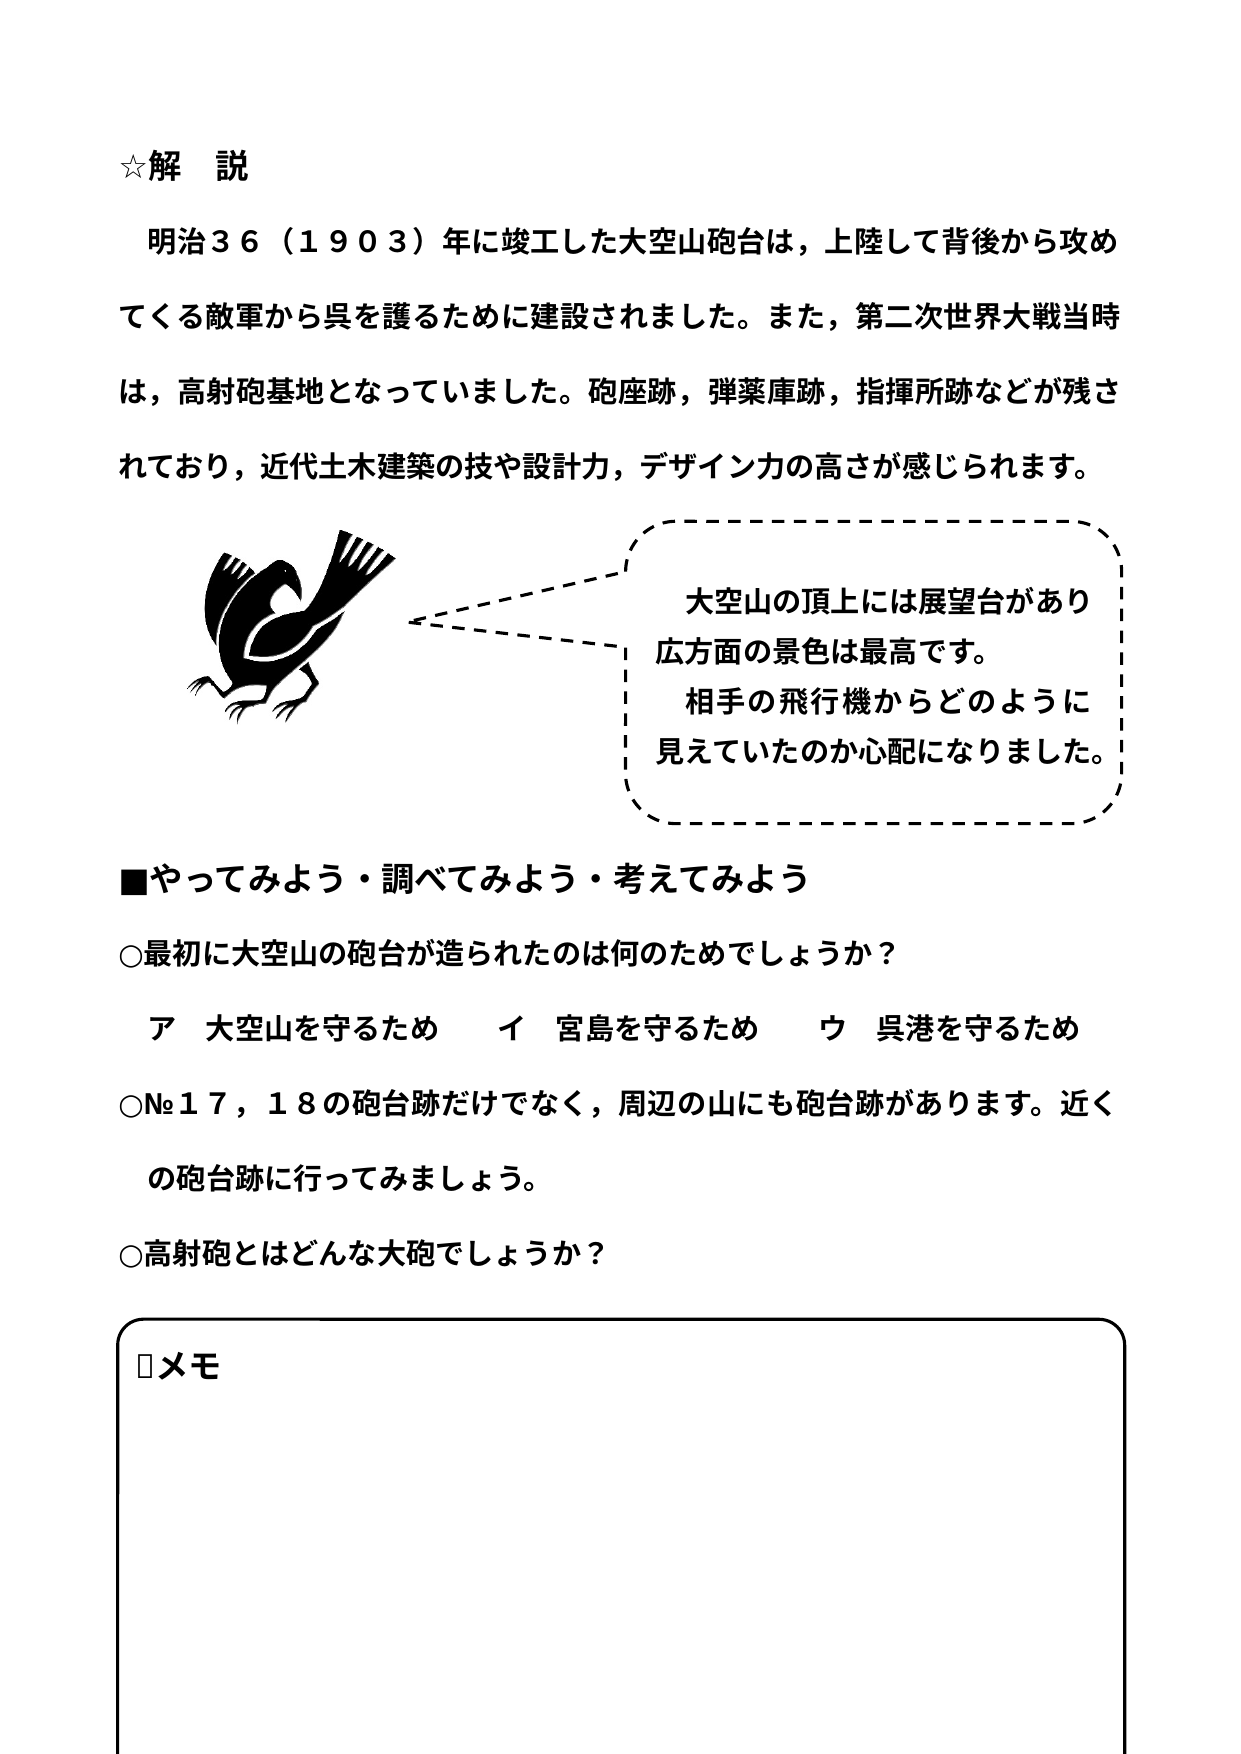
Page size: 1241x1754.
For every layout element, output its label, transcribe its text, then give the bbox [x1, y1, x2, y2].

text ☆解 説 [118, 127, 1122, 202]
text ア 大空山を守るため イ 宮島を守るため ウ 呉港を守るため [118, 989, 1122, 1064]
text 📖メモ [118, 1327, 1122, 1402]
text 明治３６（１９０３）年に竣工した大空山砲台は，上陸して背後から攻めてくる敵軍から呉を護るために建設されました。また，第二次世界大戦当時は，高射砲基地となっていました。砲座跡，弾薬庫跡，指揮所跡などが残されており，近代土木建築の技や設計力，デザイン力の高さが感じられます。 [118, 202, 1122, 502]
text ○高射砲とはどんな大砲でしょうか？ [118, 1214, 1122, 1289]
text ○№１７，１８の砲台跡だけでなく，周辺の山にも砲台跡があります。近くの砲台跡に行ってみましょう。 [118, 1064, 1122, 1214]
text ○最初に大空山の砲台が造られたのは何のためでしょうか？ [118, 914, 1122, 989]
picture [186, 530, 396, 725]
text ■やってみよう・調べてみよう・考えてみよう [118, 839, 1122, 914]
